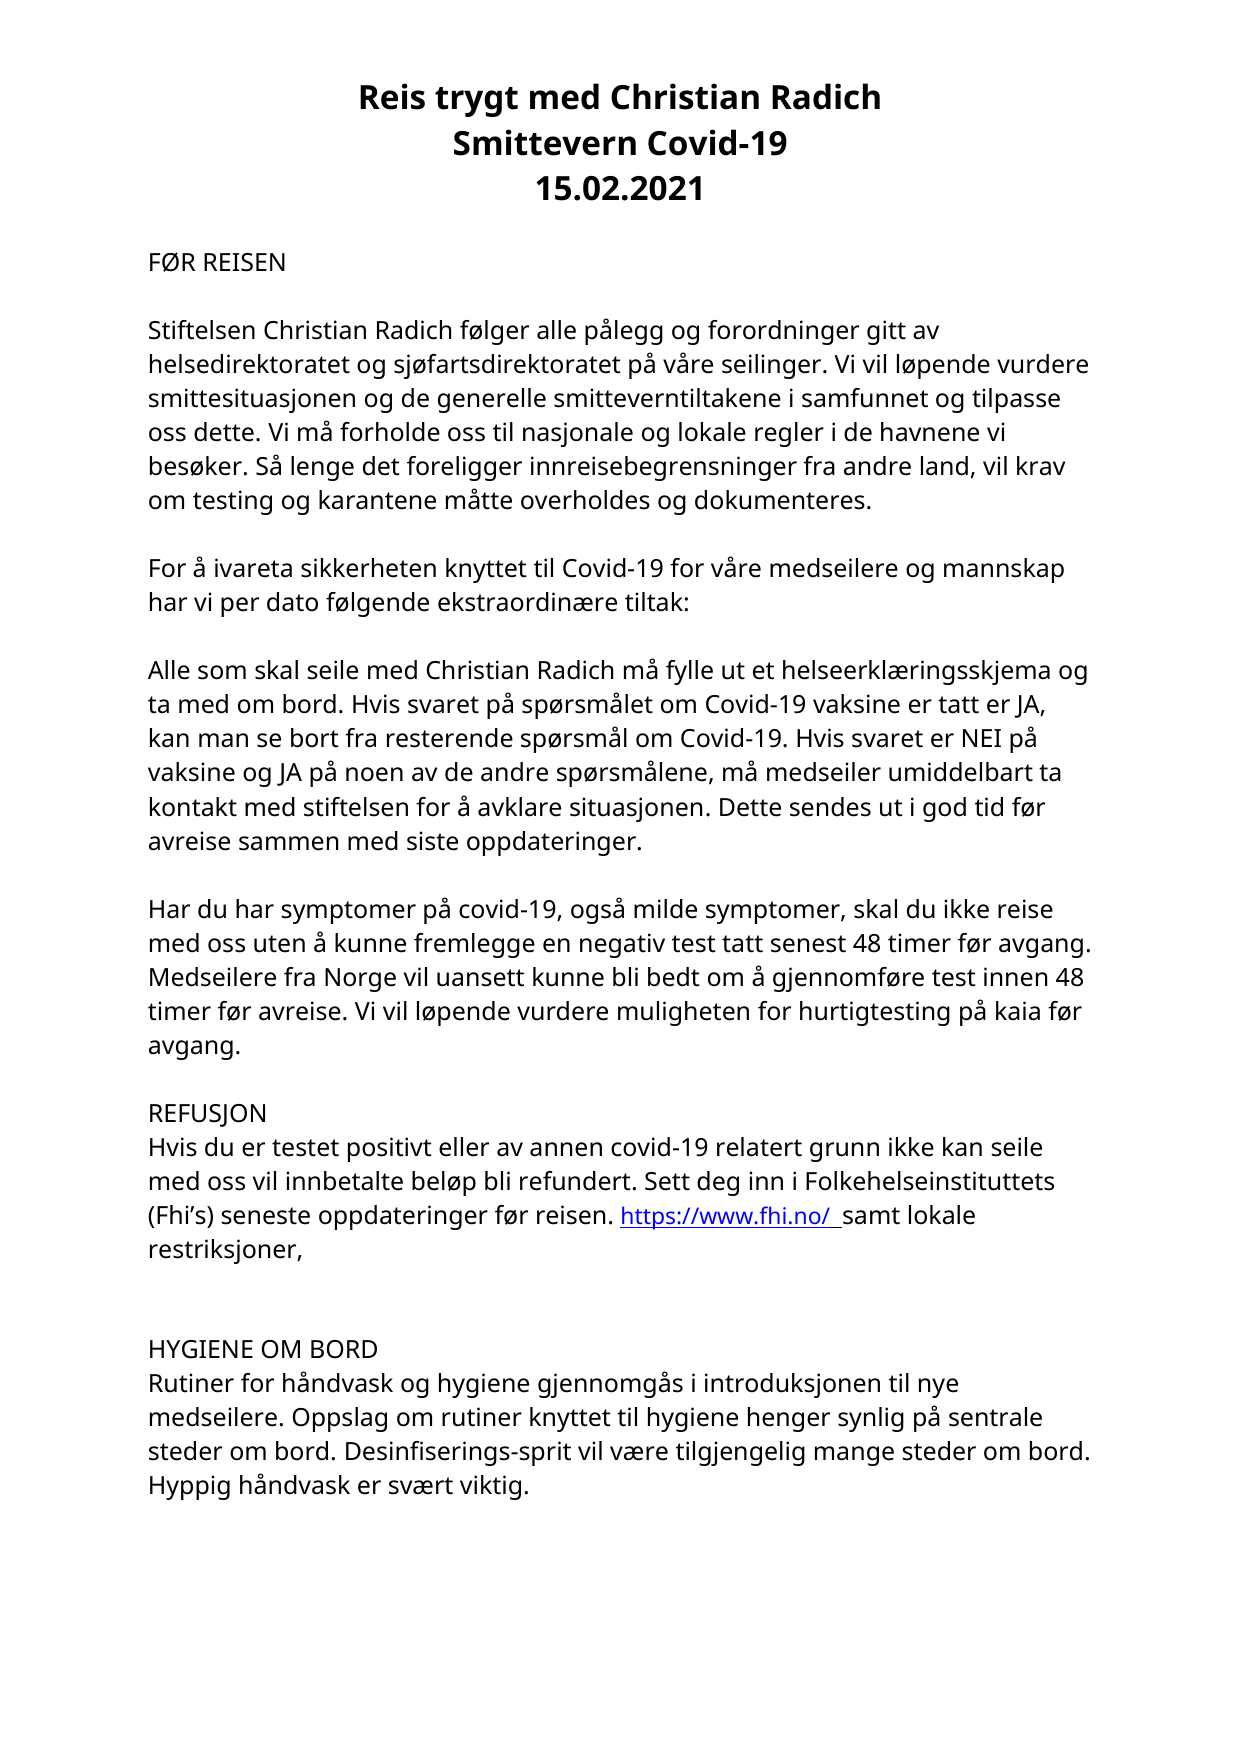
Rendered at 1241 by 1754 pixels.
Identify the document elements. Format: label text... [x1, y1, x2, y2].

text REFUSJON [148, 1096, 1093, 1130]
text FØR REISEN [148, 244, 1093, 278]
text Rutiner for håndvask og hygiene gjennomgås i introduksjonen til nye medseilere. Oppslag om rutiner knyttet til hygiene henger synlig på sentrale steder om bord. Desinfiserings-sprit vil være tilgjengelig mange steder om bord. Hyppig håndvask er svært viktig. [148, 1365, 1093, 1502]
text Har du har symptomer på covid-19, også milde symptomer, skal du ikke reise med oss uten å kunne fremlegge en negativ test tatt senest 48 timer før avgang. Medseilere fra Norge vil uansett kunne bli bedt om å gjennomføre test innen 48 timer før avreise. Vi vil løpende vurdere muligheten for hurtigtesting på kaia før avgang. [148, 891, 1093, 1062]
text Alle som skal seile med Christian Radich må fylle ut et helseerklæringsskjema og ta med om bord. Hvis svaret på spørsmålet om Covid-19 vaksine er tatt er JA, kan man se bort fra resterende spørsmål om Covid-19. Hvis svaret er NEI på vaksine og JA på noen av de andre spørsmålene, må medseiler umiddelbart ta kontakt med stiftelsen for å avklare situasjonen. Dette sendes ut i god tid før avreise sammen med siste oppdateringer. [148, 653, 1093, 857]
text For å ivareta sikkerheten knyttet til Covid-19 for våre medseilere og mannskap har vi per dato følgende ekstraordinære tiltak: [148, 551, 1093, 619]
text Hvis du er testet positivt eller av annen covid-19 relatert grunn ikke kan seile med oss vil innbetalte beløp bli refundert. Sett deg inn i Folkehelseinstituttets (Fhi’s) seneste oppdateringer før reisen. https://www.fhi.no/ samt lokale restriksjoner, [148, 1130, 1093, 1266]
text Stiftelsen Christian Radich følger alle pålegg og forordninger gitt av helsedirektoratet og sjøfartsdirektoratet på våre seilinger. Vi vil løpende vurdere smittesituasjonen og de generelle smitteverntiltakene i samfunnet og tilpasse oss dette. Vi må forholde oss til nasjonale og lokale regler i de havnene vi besøker. Så lenge det foreligger innreisebegrensninger fra andre land, vil krav om testing og karantene måtte overholdes og dokumenteres. [148, 312, 1093, 517]
text HYGIENE OM BORD [148, 1331, 1093, 1365]
